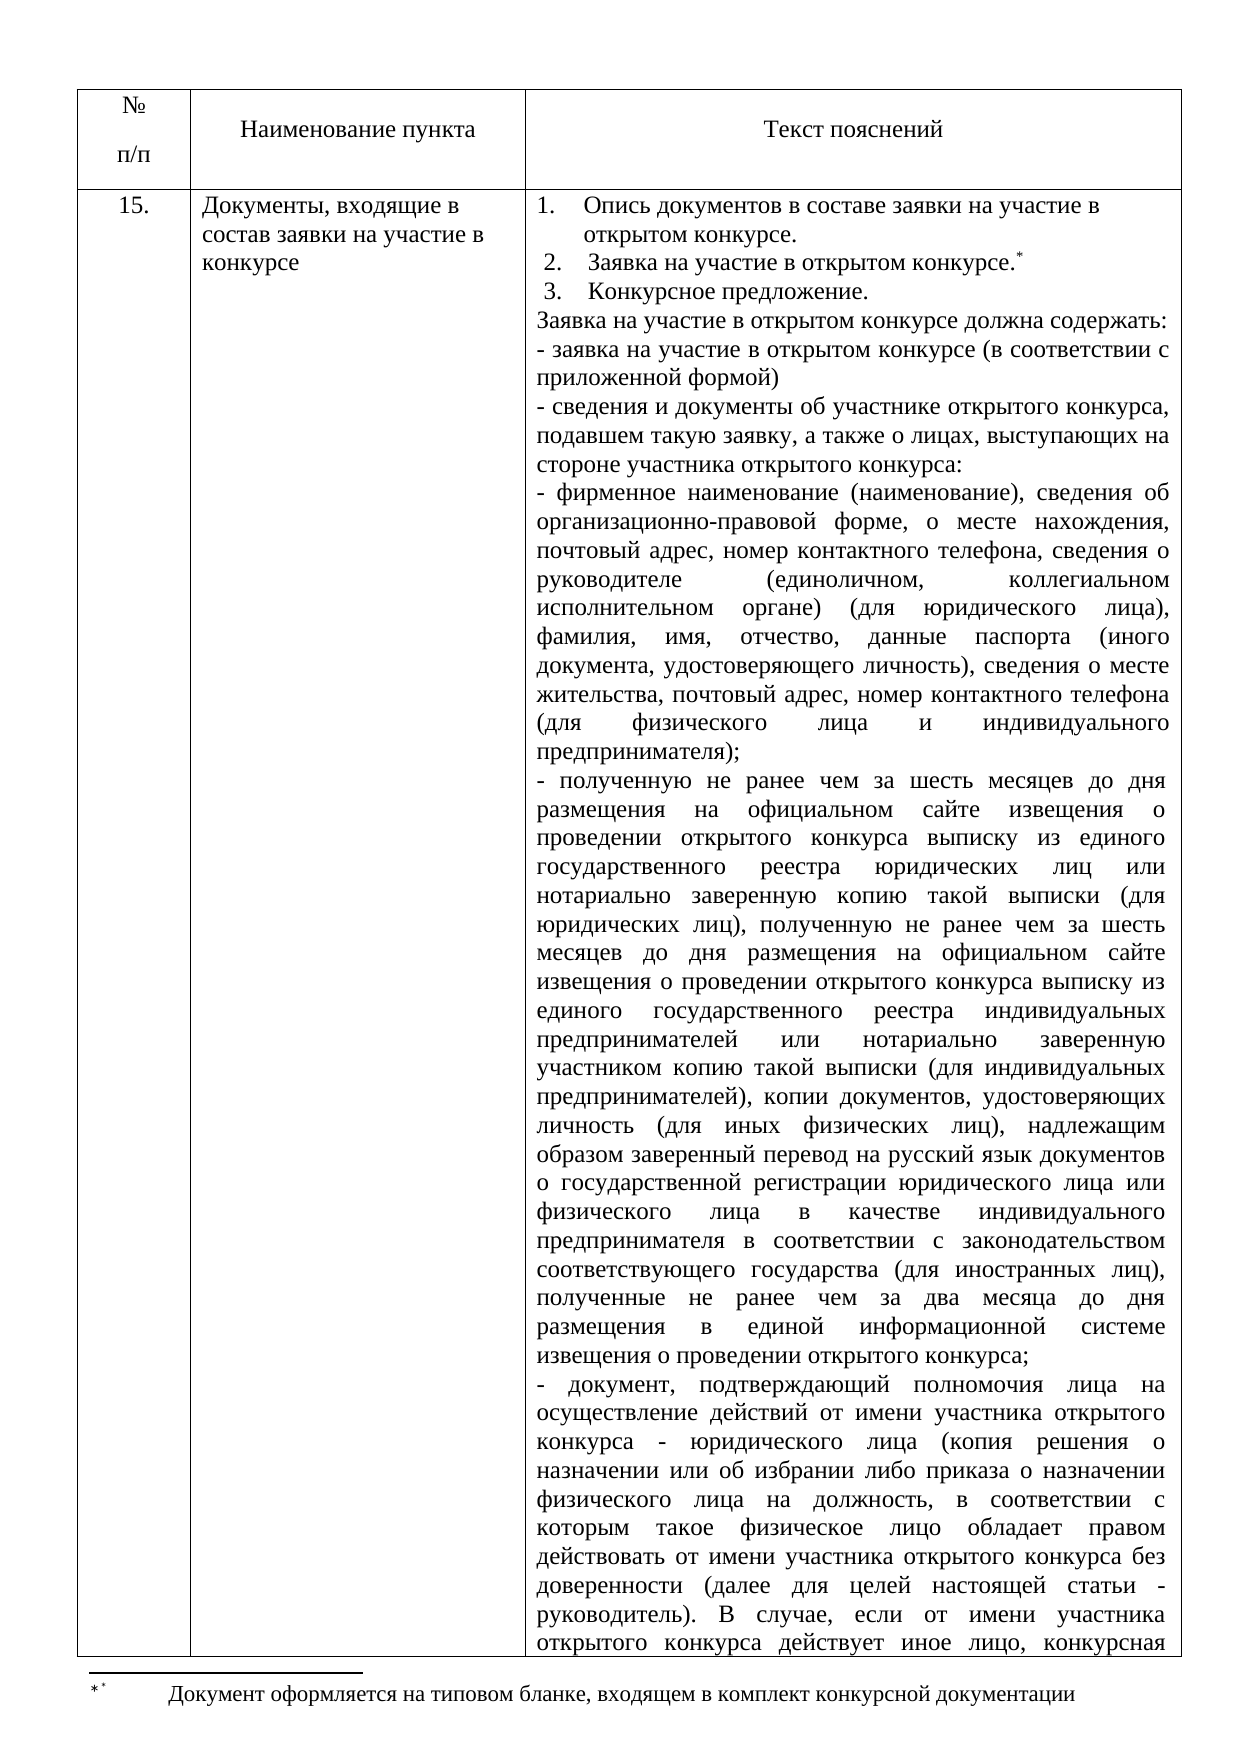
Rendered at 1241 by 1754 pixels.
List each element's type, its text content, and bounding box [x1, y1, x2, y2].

table_header Текст пояснений [526, 90, 1181, 189]
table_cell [526, 190, 1181, 1656]
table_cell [191, 190, 525, 1656]
table_cell 15. [78, 190, 190, 1656]
table_header Наименование пункта [191, 90, 525, 189]
table_header № п/п [78, 90, 190, 189]
